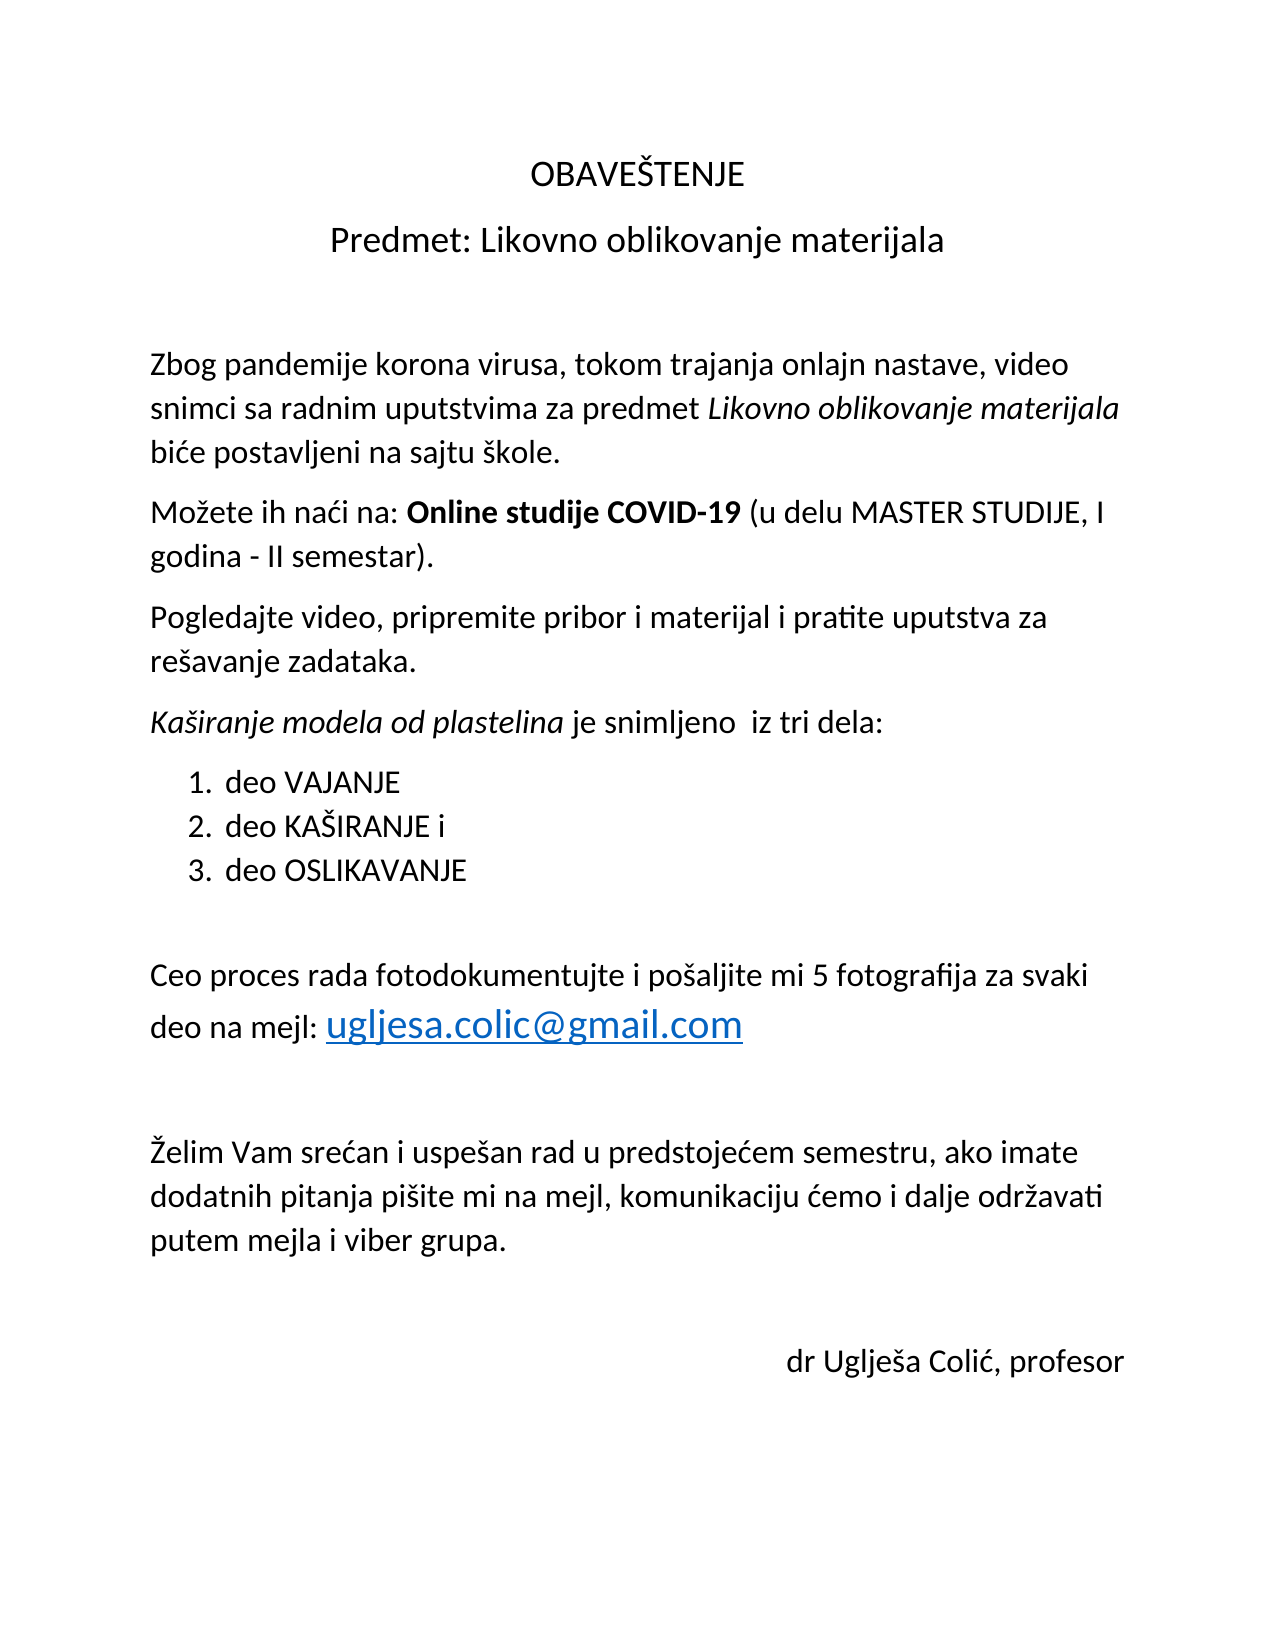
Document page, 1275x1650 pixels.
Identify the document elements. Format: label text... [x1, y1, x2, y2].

text Pogledajte video, pripremite pribor i materijal i pratite uputstva za rešavanje zadataka. [150, 596, 1125, 681]
text OBAVEŠTENJE [150, 150, 1125, 196]
list deo OSLIKAVANJE [187, 849, 1125, 890]
text Želim Vam srećan i uspešan rad u predstojećem semestru, ako imate dodatnih pitanja pišite mi na mejl, komunikaciju ćemo i dalje održavati putem mejla i viber grupa. [150, 1131, 1125, 1259]
text Možete ih naći na: Online studije COVID-19 (u delu MASTER STUDIJE, I godina - II semestar). [150, 491, 1125, 576]
list deo KAŠIRANJE i [187, 805, 1125, 846]
text Kaširanje modela od plastelina je snimljeno iz tri dela: [150, 701, 1125, 741]
list deo VAJANJE [187, 761, 1125, 802]
text dr Uglješa Colić, profesor [150, 1340, 1125, 1381]
text Ceo proces rada fotodokumentujte i pošaljite mi 5 fotografija za svaki deo na mejl: ugljesa.colic@gmail.com [150, 954, 1125, 1049]
text Zbog pandemije korona virusa, tokom trajanja onlajn nastave, video snimci sa radnim uputstvima za predmet Likovno oblikovanje materijala biće postavljeni na sajtu škole. [150, 343, 1125, 472]
text Predmet: Likovno oblikovanje materijala [150, 216, 1125, 262]
